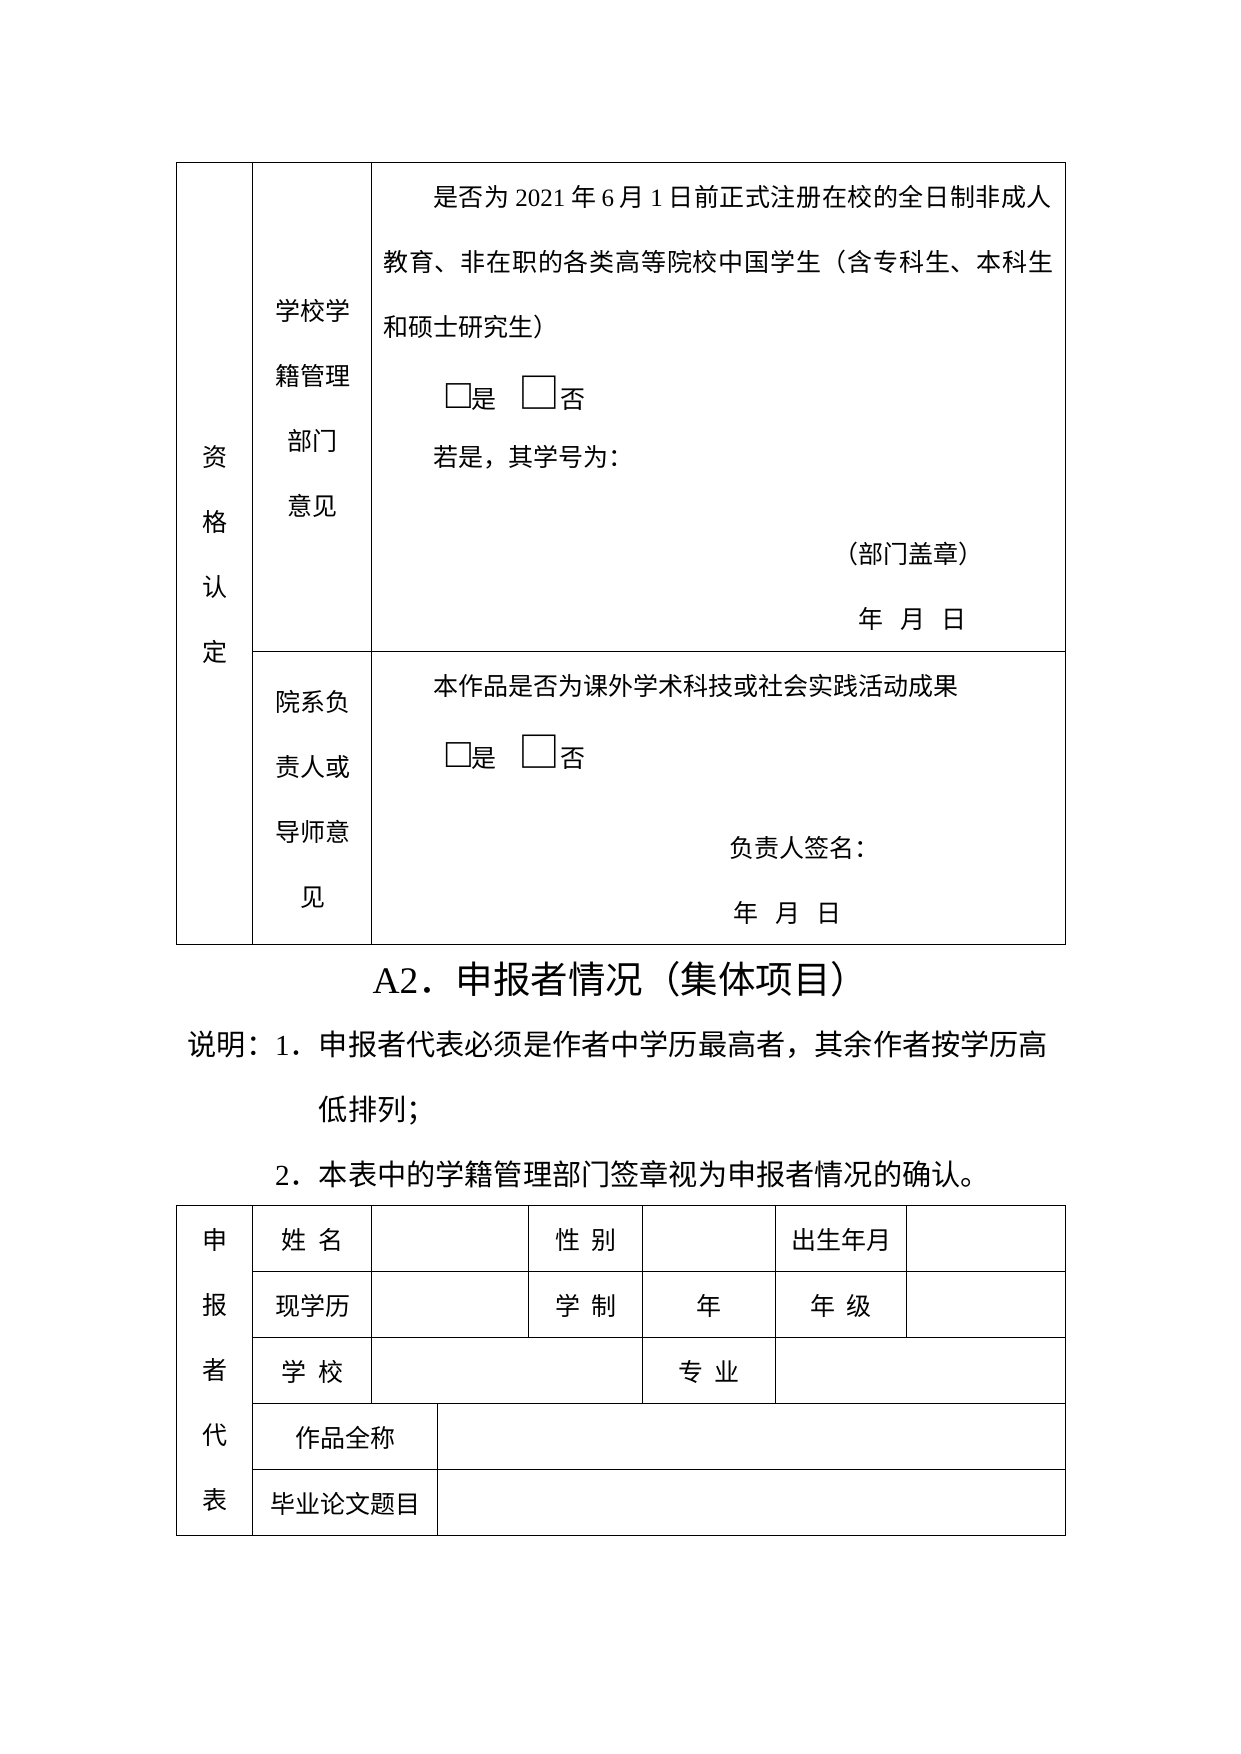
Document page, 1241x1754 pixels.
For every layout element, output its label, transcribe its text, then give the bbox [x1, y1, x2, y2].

text 2．本表中的学籍管理部门签章视为申报者情况的确认。 [187, 1140, 1053, 1205]
table_cell [776, 1338, 1065, 1403]
table_header [372, 1206, 528, 1271]
table_header 申 报 者 代 表 情 况 [177, 1206, 252, 1535]
table_cell 学校学籍管理部门 意见 [253, 163, 371, 651]
table_cell [907, 1272, 1065, 1337]
table_cell 学 校 [253, 1338, 371, 1403]
table_cell [438, 1404, 1065, 1469]
text A2．申报者情况（集体项目） [187, 945, 1053, 1010]
table_cell 专 业 [643, 1338, 775, 1403]
table_cell 本作品是否为课外学术科技或社会实践活动成果 □是 □否 负责人签名： 年 月 日 [372, 652, 1065, 944]
table_cell 年 级 [776, 1272, 906, 1337]
table_header 姓 名 [253, 1206, 371, 1271]
table_cell 毕业论文题目 [253, 1470, 437, 1535]
text 说明：1．申报者代表必须是作者中学历最高者，其余作者按学历高 [187, 1010, 1053, 1075]
table_cell [372, 1272, 528, 1337]
table_cell [438, 1470, 1065, 1535]
table_cell 现学历 [253, 1272, 371, 1337]
table_cell 年 [643, 1272, 775, 1337]
table_header 出生年月 [776, 1206, 906, 1271]
table_cell 院系负责人或导师意见 [253, 652, 371, 944]
table_cell 资 格 认 定 [177, 163, 252, 944]
table_cell 是否为2021年6月1日前正式注册在校的全日制非成人教育、非在职的各类高等院校中国学生（含专科生、本科生和硕士研究生） □是 □否 若是，其学号为： （部门盖章） 年 月 日 [372, 163, 1065, 651]
table_cell 作品全称 [253, 1404, 437, 1469]
table_cell [372, 1338, 642, 1403]
table_cell 学 制 [529, 1272, 642, 1337]
table_header [907, 1206, 1065, 1271]
text 低排列； [187, 1075, 1053, 1140]
table_header [643, 1206, 775, 1271]
table_header 性 别 [529, 1206, 642, 1271]
